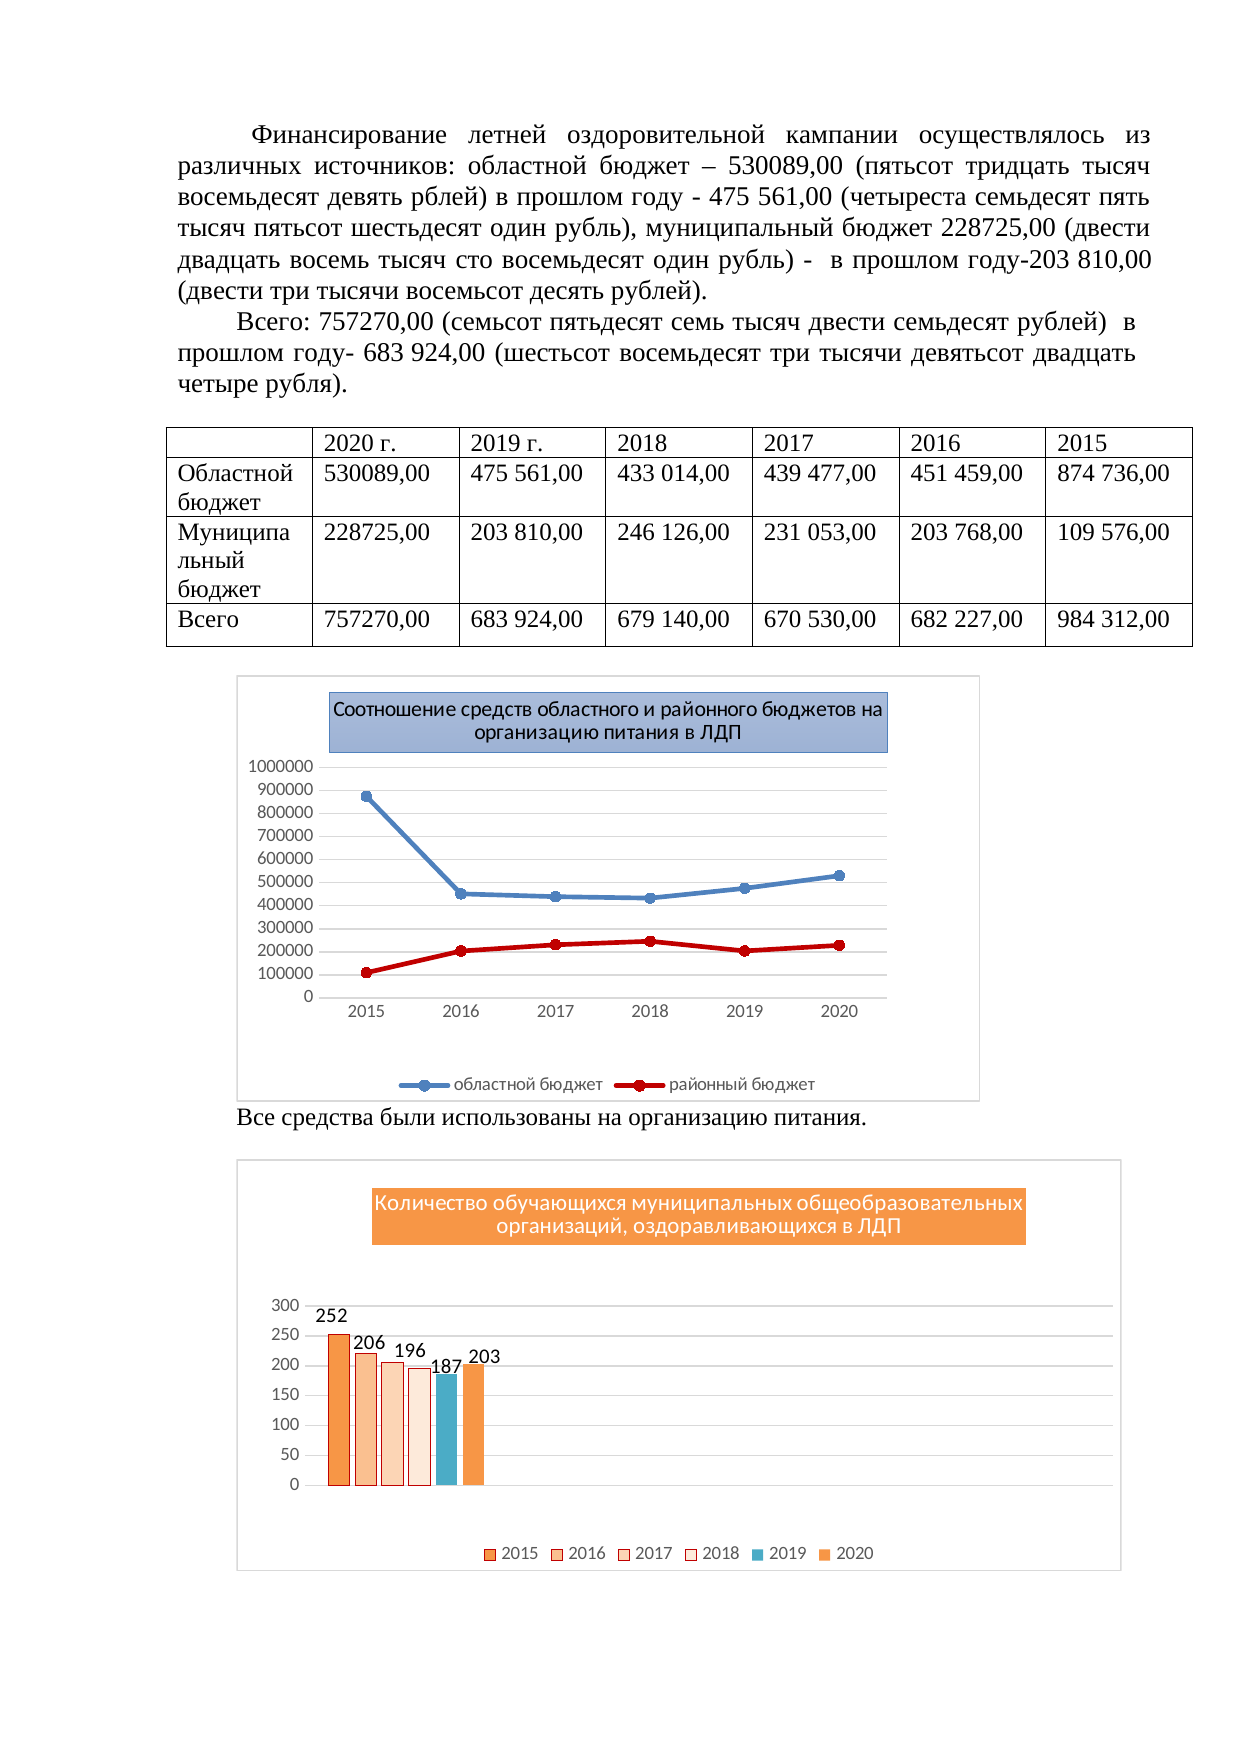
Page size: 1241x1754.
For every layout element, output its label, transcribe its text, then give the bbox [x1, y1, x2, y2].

table_cell 683 924,00 [460, 604, 605, 646]
table_header 2015 [1046, 428, 1192, 457]
table_cell 109 576,00 [1046, 517, 1192, 603]
table_cell 475 561,00 [460, 458, 605, 516]
table_cell 757270,00 [313, 604, 459, 646]
table_cell 203 768,00 [900, 517, 1045, 603]
table_header 2019 г. [460, 428, 605, 457]
table_cell Муниципальный бюджет [167, 517, 312, 603]
table_cell 433 014,00 [606, 458, 752, 516]
table_cell 246 126,00 [606, 517, 752, 603]
text Финансирование летней оздоровительной кампании осуществлялось из различных источников: областной бюджет – 530089,00 (пятьсот тридцать тысяч восемьдесят девять рблей) в прошлом году - 475 561,00 (четыреста семьдесят пять тысяч пятьсот шестьдесят один рубль), муниципальный бюджет 228725,00 (двести двадцать восемь тысяч сто восемьдесят один рубль) - в прошлом году-203 810,00 (двести три тысячи восемьсот десять рублей). [177, 118, 1152, 305]
table_header [167, 428, 312, 457]
table_cell 682 227,00 [900, 604, 1045, 646]
table_cell 984 312,00 [1046, 604, 1192, 646]
table_header 2017 [753, 428, 899, 457]
table_cell 679 140,00 [606, 604, 752, 646]
table_header 2020 г. [313, 428, 459, 457]
table_cell 439 477,00 [753, 458, 899, 516]
text Все средства были использованы на организацию питания. [177, 1102, 1152, 1131]
table_cell Областной бюджет [167, 458, 312, 516]
table_cell 231 053,00 [753, 517, 899, 603]
table_header 2016 [900, 428, 1045, 457]
table_cell 203 810,00 [460, 517, 605, 603]
table_cell 530089,00 [313, 458, 459, 516]
table_header 2018 [606, 428, 752, 457]
table_cell 874 736,00 [1046, 458, 1192, 516]
table_cell 228725,00 [313, 517, 459, 603]
table_cell 670 530,00 [753, 604, 899, 646]
text Всего: 757270,00 (семьсот пятьдесят семь тысяч двести семьдесят рублей) в прошлом году- 683 924,00 (шестьсот восемьдесят три тысячи девятьсот двадцать четыре рубля). [177, 305, 1137, 398]
table_cell Всего [167, 604, 312, 646]
table_cell 451 459,00 [900, 458, 1045, 516]
